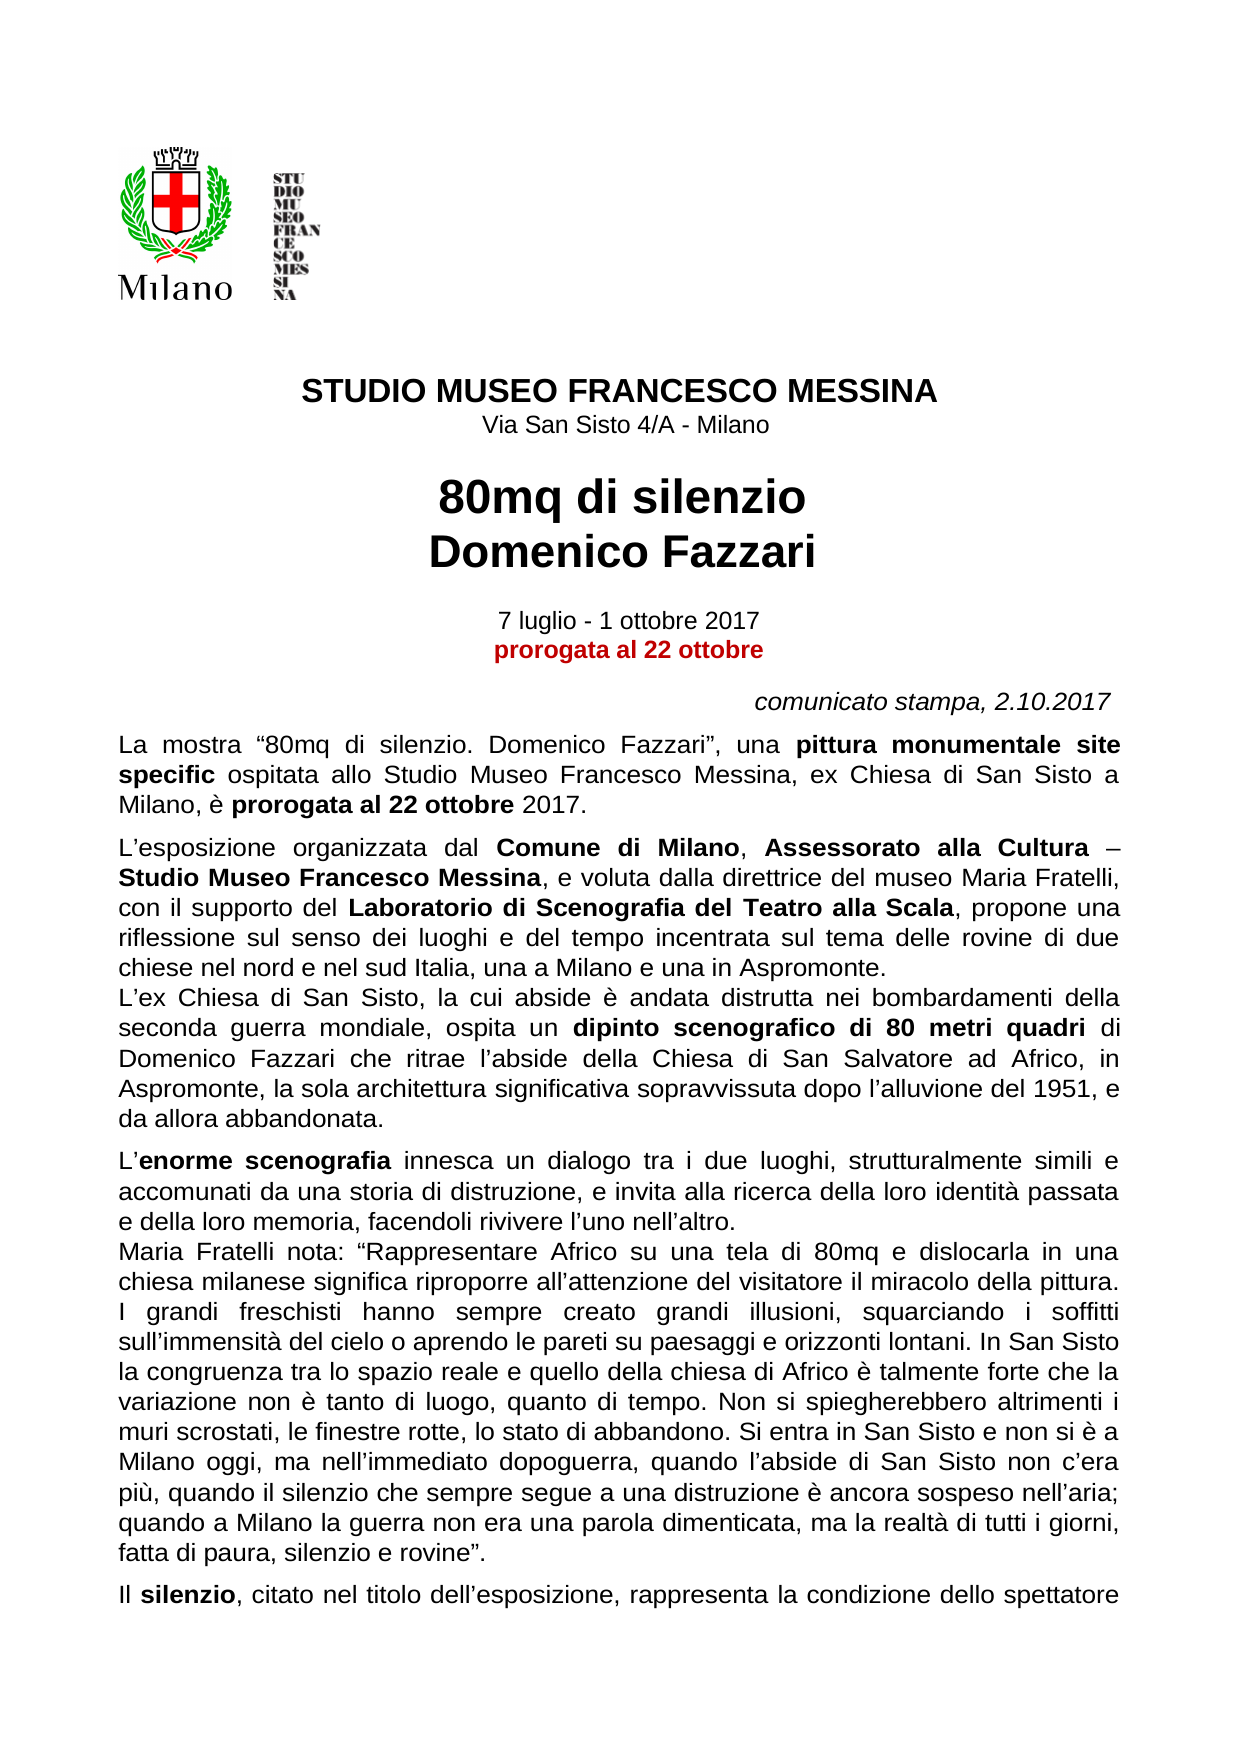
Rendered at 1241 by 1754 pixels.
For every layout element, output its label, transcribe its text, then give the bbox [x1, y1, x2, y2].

text 80mq di silenzio [118, 469, 1127, 524]
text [118, 1580, 1121, 1609]
text STUDIO MUSEO FRANCESCO MESSINA [118, 371, 1121, 409]
text prorogata al 22 ottobre [366, 635, 891, 663]
text L’enorme scenografia innesca un dialogo tra i due luoghi, strutturalmente simili e accomunati da una storia di distruzione, e invita alla ricerca della loro identità passata e della loro memoria, facendoli rivivere l’uno nell’altro. [118, 1146, 1121, 1235]
picture [118, 147, 232, 300]
text Maria Fratelli nota: “Rappresentare Africo su una tela di 80mq e dislocarla in una chiesa milanese significa riproporre all’attenzione del visitatore il miracolo della pittura. I grandi freschisti hanno sempre creato grandi illusioni, squarciando i soffitti sull’immensità del cielo o aprendo le pareti su paesaggi e orizzonti lontani. In San Sisto la congruenza tra lo spazio reale e quello della chiesa di Africo è talmente forte che la variazione non è tanto di luogo, quanto di tempo. Non si spiegherebbero altrimenti i muri scrostati, le finestre rotte, lo stato di abbandono. Si entra in San Sisto e non si è a Milano oggi, ma nell’immediato dopoguerra, quando l’abside di San Sisto non c’era più, quando il silenzio che sempre segue a una distruzione è ancora sospeso nell’aria; quando a Milano la guerra non era una parola dimenticata, ma la realtà di tutti i giorni, fatta di paura, silenzio e rovine”. [118, 1237, 1121, 1566]
text L’ex Chiesa di San Sisto, la cui abside è andata distrutta nei bombardamenti della seconda guerra mondiale, ospita un dipinto scenografico di 80 metri quadri di Domenico Fazzari che ritrae l’abside della Chiesa di San Salvatore ad Africo, in Aspromonte, la sola architettura significativa sopravvissuta dopo l’alluvione del 1951, e da allora abbandonata. [118, 983, 1121, 1132]
text 7 luglio - 1 ottobre 2017 [366, 606, 891, 635]
text L’esposizione organizzata dal Comune di Milano, Assessorato alla Cultura – Studio Museo Francesco Messina, e voluta dalla direttrice del museo Maria Fratelli, con il supporto del Laboratorio di Scenografia del Teatro alla Scala, propone una riflessione sul senso dei luoghi e del tempo incentrata sul tema delle rovine di due chiese nel nord e nel sud Italia, una a Milano e una in Aspromonte. [118, 833, 1121, 982]
text Via San Sisto 4/A - Milano [366, 410, 885, 439]
picture [273, 173, 321, 300]
text Domenico Fazzari [118, 524, 1127, 577]
text comunicato stampa, 2.10.2017 [133, 687, 1111, 716]
text La mostra “80mq di silenzio. Domenico Fazzari”, una pittura monumentale site specific ospitata allo Studio Museo Francesco Messina, ex Chiesa di San Sisto a Milano, è prorogata al 22 ottobre 2017. [118, 730, 1121, 819]
